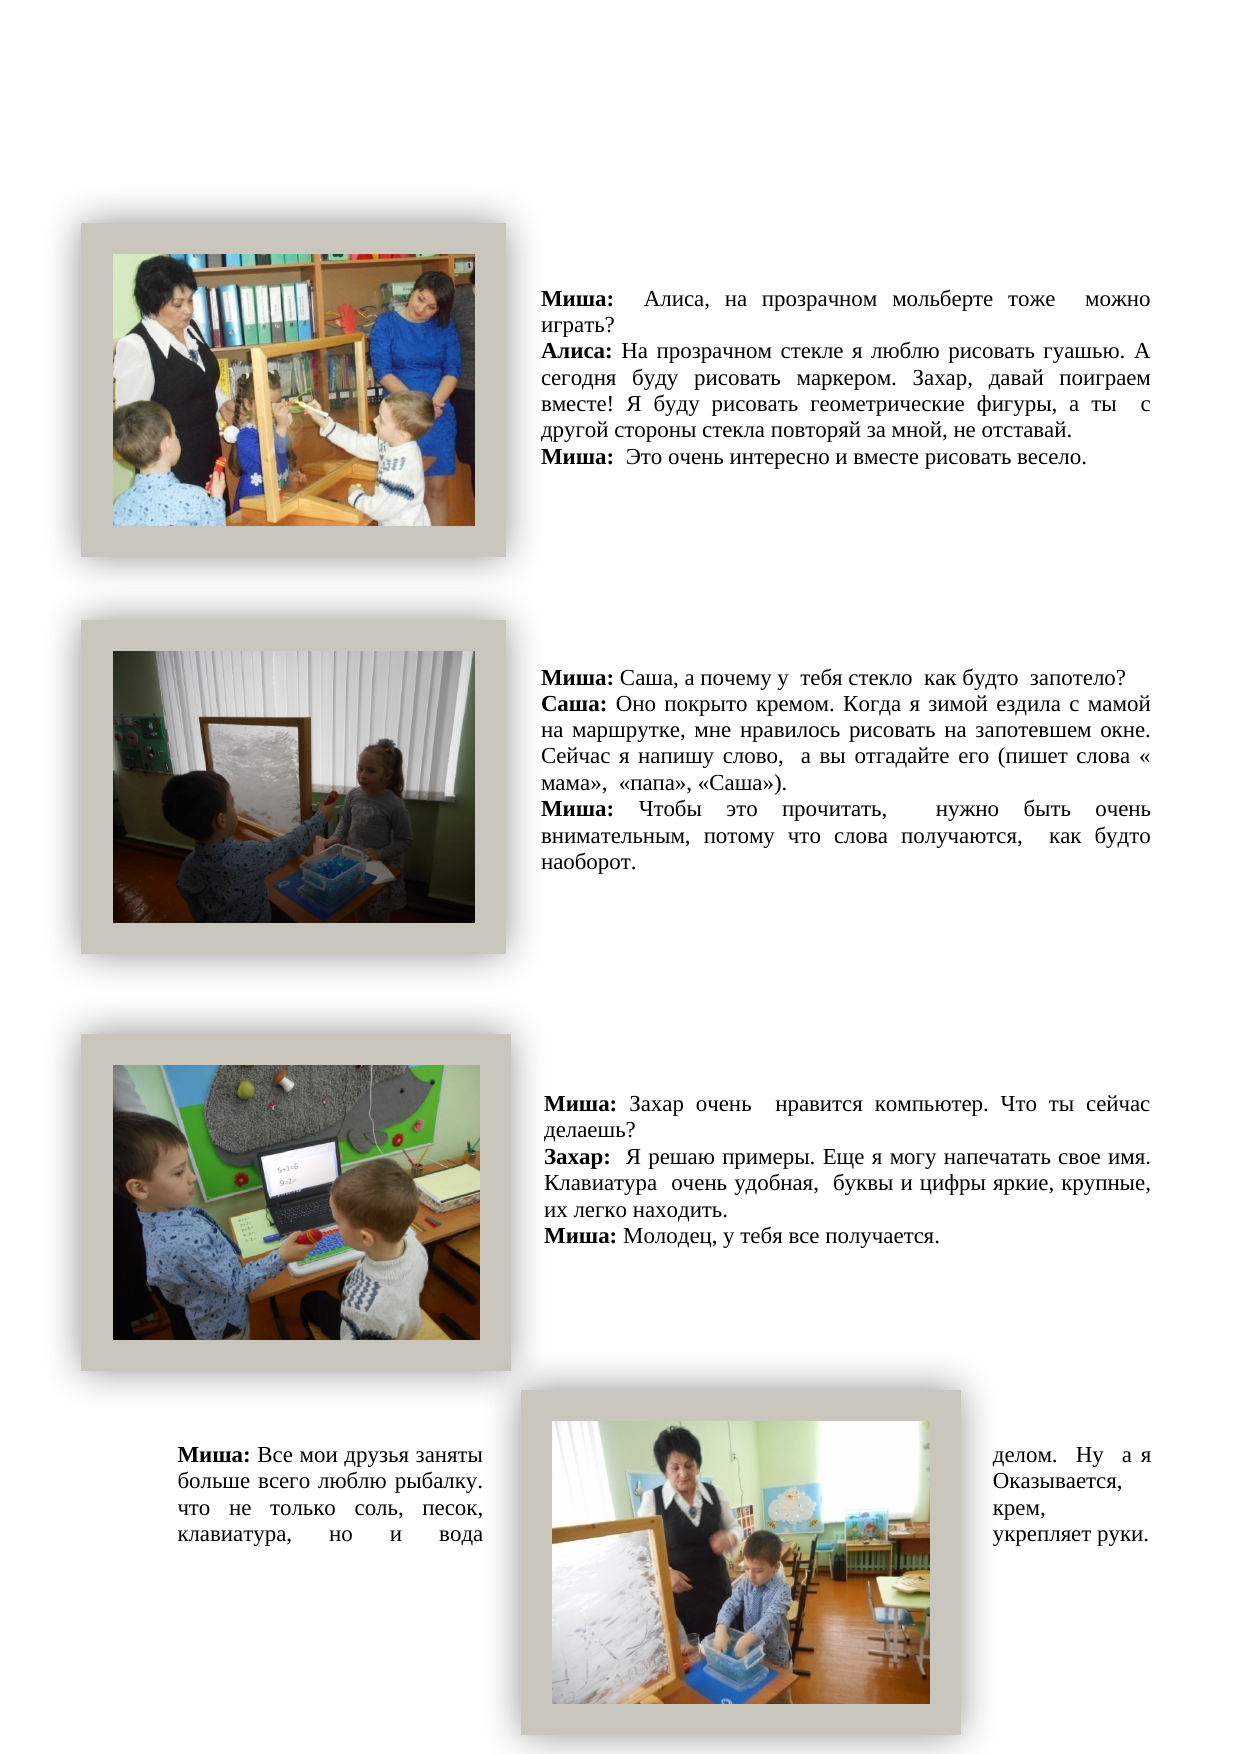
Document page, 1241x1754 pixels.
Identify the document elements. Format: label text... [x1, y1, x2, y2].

picture [113, 254, 475, 526]
text Миша: Все мои друзья заняты делом. Ну а я больше всего люблю рыбалку. Оказывается, что не только соль, песок, крем, клавиатура, но и вода укрепляет руки. [988, 1441, 1152, 1547]
text Захар: Я решаю примеры. Еще я могу напечатать свое имя. Клавиатура очень удобная, буквы и цифры яркие, крупные, их легко находить. [537, 1143, 1152, 1222]
text Миша: Чтобы это прочитать, нужно быть очень внимательным, потому что слова получаются, как будто наоборот. [533, 795, 1152, 874]
text Миша: Захар очень нравится компьютер. Что ты сейчас делаешь? [537, 1090, 1152, 1143]
picture [113, 1065, 480, 1340]
text Миша: Все мои друзья заняты делом. Ну а я больше всего люблю рыбалку. Оказывается, что не только соль, песок, крем, клавиатура, но и вода укрепляет руки. [177, 1441, 494, 1547]
picture [552, 1421, 930, 1704]
text Алиса: На прозрачном стекле я люблю рисовать гуашью. А сегодня буду рисовать маркером. Захар, давай поиграем вместе! Я буду рисовать геометрические фигуры, а ты с другой стороны стекла повторяй за мной, не отставай. [533, 337, 1152, 443]
text Миша: Алиса, на прозрачном мольберте тоже можно играть? [533, 284, 1152, 337]
text Миша: Это очень интересно и вместе рисовать весело. [533, 443, 1152, 469]
text Миша: Саша, а почему у тебя стекло как будто запотело? [533, 663, 1152, 690]
picture [113, 651, 475, 923]
text Миша: Молодец, у тебя все получается. [537, 1222, 1152, 1248]
text Саша: Оно покрыто кремом. Когда я зимой ездила с мамой на маршрутке, мне нравилось рисовать на запотевшем окне. Сейчас я напишу слово, а вы отгадайте его (пишет слова « мама», «папа», «Саша»). [533, 690, 1152, 795]
